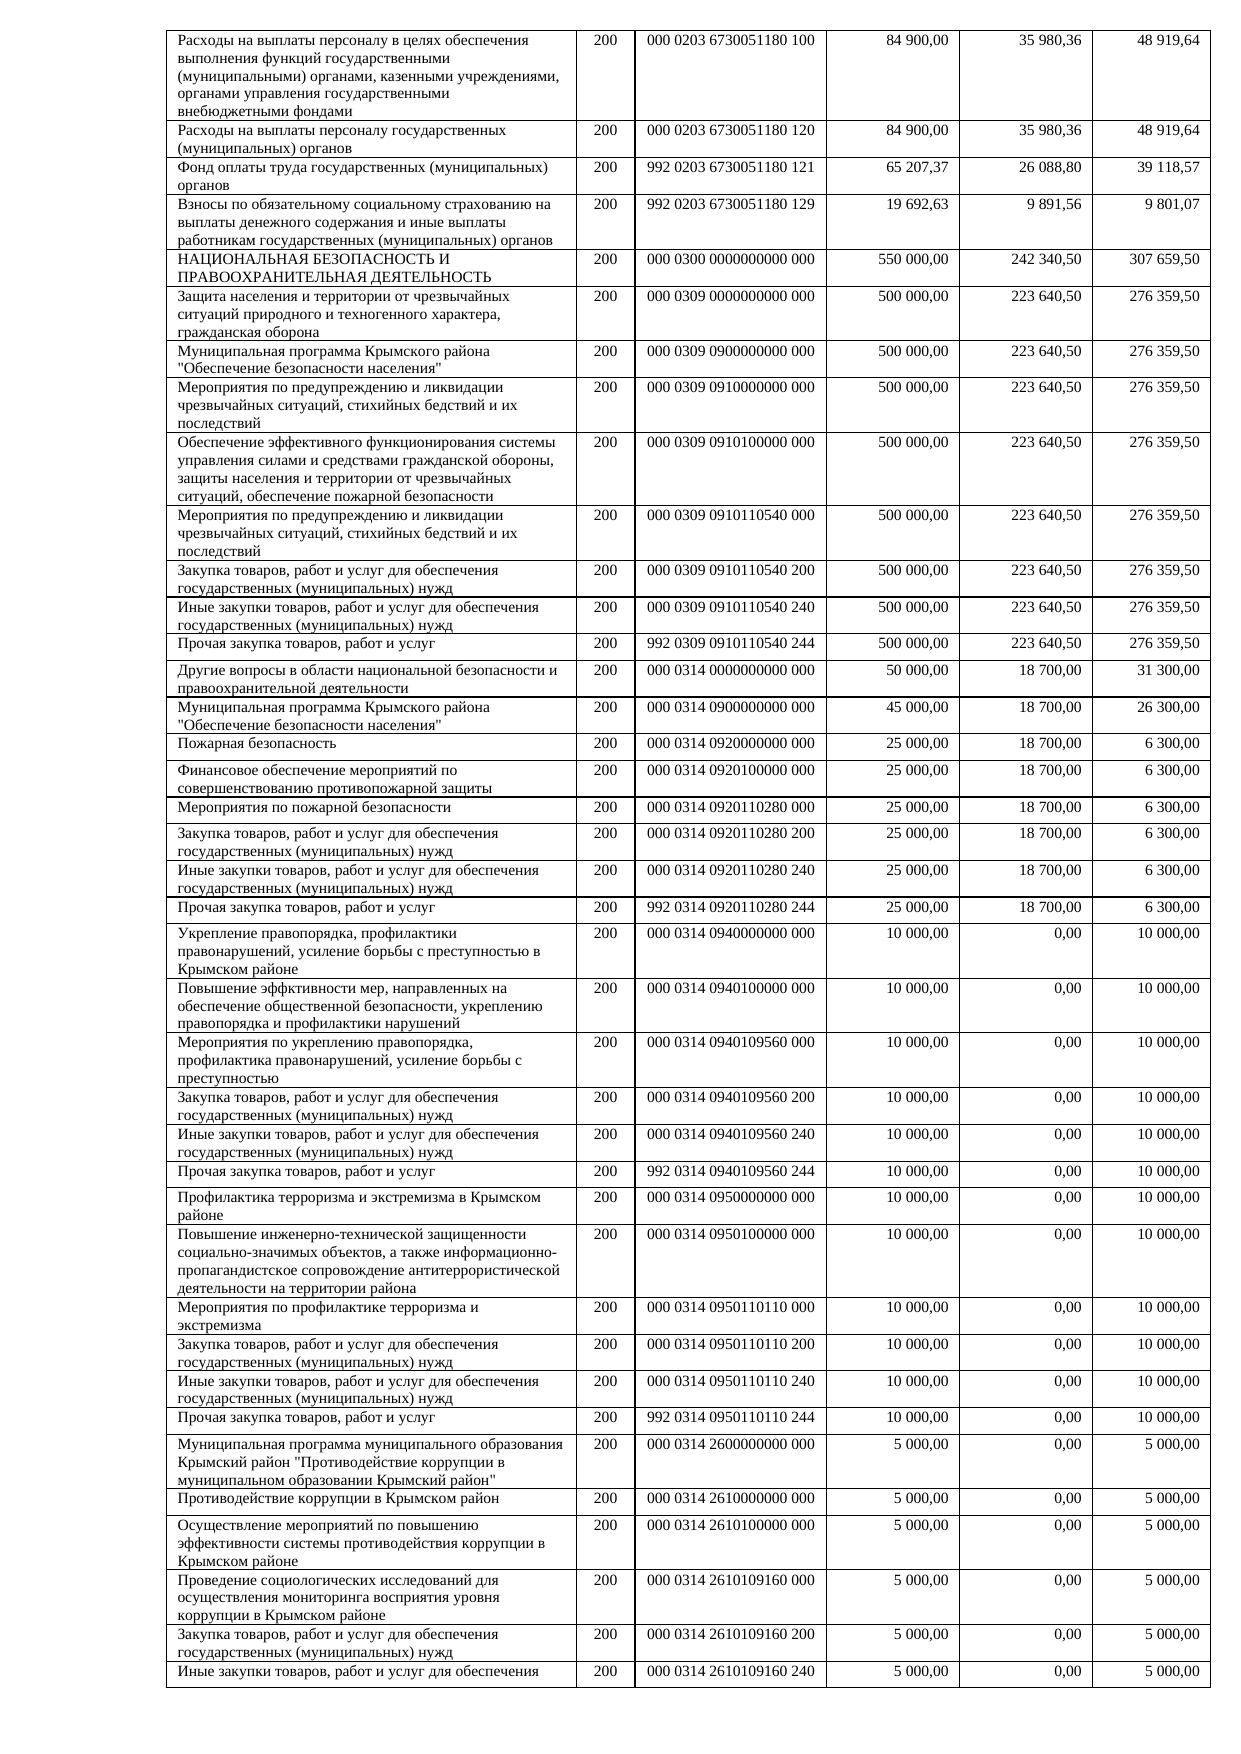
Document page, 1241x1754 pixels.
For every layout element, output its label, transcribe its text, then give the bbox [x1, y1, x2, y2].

table_cell 200 [577, 341, 634, 377]
table_cell 5 000,00 [827, 1489, 959, 1514]
table_cell 10 000,00 [827, 1335, 959, 1370]
table_cell Защита населения и территории от чрезвычайных ситуаций природного и техногенного характера, гражданская оборона [167, 287, 576, 340]
table_cell 6 300,00 [1093, 761, 1210, 796]
table_cell 0,00 [960, 1088, 1092, 1124]
table_cell 6 300,00 [1093, 734, 1210, 759]
table_cell 992 0314 0920110280 244 [636, 898, 826, 923]
table_cell 200 [577, 1435, 634, 1488]
table_cell 500 000,00 [827, 378, 959, 432]
table_cell 200 [577, 506, 634, 559]
table_cell Укрепление правопорядка, профилактики правонарушений, усиление борьбы с преступностью в Крымском районе [167, 924, 576, 977]
table_cell 10 000,00 [827, 1298, 959, 1333]
table_cell 25 000,00 [827, 861, 959, 896]
table_cell 10 000,00 [1093, 1125, 1210, 1161]
table_cell 35 980,36 [960, 121, 1092, 157]
table_cell 200 [577, 598, 634, 633]
table_cell 25 000,00 [827, 761, 959, 796]
table_cell 000 0314 0940109560 240 [636, 1125, 826, 1161]
table_cell Финансовое обеспечение мероприятий по совершенствованию противопожарной защиты [167, 761, 576, 796]
table_cell 25 000,00 [827, 734, 959, 759]
table_cell 000 0309 0910110540 200 [636, 561, 826, 596]
table_cell 5 000,00 [1093, 1662, 1210, 1687]
table_cell 000 0314 0920110280 240 [636, 861, 826, 896]
table_cell 000 0314 0940109560 000 [636, 1033, 826, 1087]
table_cell Фонд оплаты труда государственных (муниципальных) органов [167, 158, 576, 194]
table_cell 000 0314 2610000000 000 [636, 1489, 826, 1514]
table_cell 6 300,00 [1093, 798, 1210, 823]
table_cell Муниципальная программа Крымского района "Обеспечение безопасности населения" [167, 341, 576, 377]
table_cell Мероприятия по предупреждению и ликвидации чрезвычайных ситуаций, стихийных бедствий и их последствий [167, 378, 576, 432]
table_cell 200 [577, 1408, 634, 1433]
table_cell 992 0309 0910110540 244 [636, 634, 826, 659]
table_cell 992 0314 0940109560 244 [636, 1162, 826, 1187]
table_cell 276 359,50 [1093, 287, 1210, 340]
table_cell Профилактика терроризма и экстремизма в Крымском районе [167, 1188, 576, 1224]
table_cell 10 000,00 [827, 979, 959, 1032]
table_cell 276 359,50 [1093, 561, 1210, 596]
table_cell 9 801,07 [1093, 195, 1210, 249]
table_cell 10 000,00 [1093, 924, 1210, 977]
table_cell 200 [577, 433, 634, 505]
table_cell 10 000,00 [827, 1371, 959, 1407]
table_cell 000 0314 0950110110 200 [636, 1335, 826, 1370]
table_cell Мероприятия по пожарной безопасности [167, 798, 576, 823]
table_cell 307 659,50 [1093, 250, 1210, 286]
table_cell 000 0203 6730051180 120 [636, 121, 826, 157]
table_cell 10 000,00 [827, 1162, 959, 1187]
table_cell 200 [577, 1162, 634, 1187]
table_cell 000 0314 0950000000 000 [636, 1188, 826, 1224]
table_cell 200 [577, 1335, 634, 1370]
table_cell 242 340,50 [960, 250, 1092, 286]
table_cell 000 0314 0920110280 000 [636, 798, 826, 823]
table_cell Муниципальная программа муниципального образования Крымский район "Противодействие коррупции в муниципальном образовании Крымский район" [167, 1435, 576, 1488]
table_cell 200 [577, 761, 634, 796]
table_cell 200 [577, 250, 634, 286]
table_cell 223 640,50 [960, 634, 1092, 659]
table_cell 223 640,50 [960, 378, 1092, 432]
table_cell 276 359,50 [1093, 378, 1210, 432]
table_cell 000 0314 0940100000 000 [636, 979, 826, 1032]
table_cell 000 0314 0920100000 000 [636, 761, 826, 796]
table_cell 276 359,50 [1093, 341, 1210, 377]
table_cell 500 000,00 [827, 506, 959, 559]
table_cell Прочая закупка товаров, работ и услуг [167, 634, 576, 659]
table_cell 6 300,00 [1093, 898, 1210, 923]
table_cell 0,00 [960, 1570, 1092, 1624]
table_cell 500 000,00 [827, 433, 959, 505]
table_cell Расходы на выплаты персоналу государственных (муниципальных) органов [167, 121, 576, 157]
table_cell 18 700,00 [960, 861, 1092, 896]
table_cell 223 640,50 [960, 561, 1092, 596]
table_cell 5 000,00 [827, 1625, 959, 1661]
table_cell НАЦИОНАЛЬНАЯ БЕЗОПАСНОСТЬ И ПРАВООХРАНИТЕЛЬНАЯ ДЕЯТЕЛЬНОСТЬ [167, 250, 576, 286]
table_cell 10 000,00 [1093, 1408, 1210, 1433]
table_cell 200 [577, 121, 634, 157]
table_cell 0,00 [960, 1435, 1092, 1488]
table_cell 000 0314 0000000000 000 [636, 661, 826, 696]
table_cell 200 [577, 195, 634, 249]
table_cell 50 000,00 [827, 661, 959, 696]
table_cell 000 0300 0000000000 000 [636, 250, 826, 286]
table_cell 276 359,50 [1093, 598, 1210, 633]
table_cell 500 000,00 [827, 287, 959, 340]
table_cell 200 [577, 924, 634, 977]
table_cell 000 0314 0900000000 000 [636, 698, 826, 733]
table_cell 5 000,00 [1093, 1570, 1210, 1624]
table_cell 10 000,00 [1093, 1225, 1210, 1297]
table_cell 0,00 [960, 1225, 1092, 1297]
table_cell 10 000,00 [1093, 979, 1210, 1032]
table_cell 5 000,00 [1093, 1435, 1210, 1488]
table_cell 10 000,00 [1093, 1033, 1210, 1087]
table_cell 200 [577, 861, 634, 896]
table_cell Расходы на выплаты персоналу в целях обеспечения выполнения функций государственными (муниципальными) органами, казенными учреждениями, органами управления государственными внебюджетными фондами [167, 31, 576, 120]
table_cell 18 700,00 [960, 824, 1092, 859]
table_cell 6 300,00 [1093, 861, 1210, 896]
table_cell 200 [577, 378, 634, 432]
table_cell Закупка товаров, работ и услуг для обеспечения государственных (муниципальных) нужд [167, 1335, 576, 1370]
table_cell Пожарная безопасность [167, 734, 576, 759]
table_cell 992 0203 6730051180 129 [636, 195, 826, 249]
table_cell 500 000,00 [827, 561, 959, 596]
table_cell 5 000,00 [827, 1570, 959, 1624]
table_cell 84 900,00 [827, 31, 959, 120]
table_cell 000 0314 0950110110 000 [636, 1298, 826, 1333]
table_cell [636, 1662, 826, 1687]
table_cell 223 640,50 [960, 433, 1092, 505]
table_cell 0,00 [960, 1125, 1092, 1161]
table_cell 200 [577, 287, 634, 340]
table_cell 84 900,00 [827, 121, 959, 157]
table_cell 25 000,00 [827, 898, 959, 923]
table_cell 10 000,00 [1093, 1335, 1210, 1370]
table_cell 39 118,57 [1093, 158, 1210, 194]
table_cell 200 [577, 734, 634, 759]
table_cell 10 000,00 [1093, 1162, 1210, 1187]
table_cell 5 000,00 [827, 1435, 959, 1488]
table_cell 10 000,00 [1093, 1298, 1210, 1333]
table_cell 992 0203 6730051180 121 [636, 158, 826, 194]
table_cell 500 000,00 [827, 598, 959, 633]
table_cell 10 000,00 [827, 1188, 959, 1224]
table_cell 18 700,00 [960, 798, 1092, 823]
table_cell Прочая закупка товаров, работ и услуг [167, 898, 576, 923]
table_cell 200 [577, 1188, 634, 1224]
table_cell 35 980,36 [960, 31, 1092, 120]
table_cell 0,00 [960, 1625, 1092, 1661]
table_cell Закупка товаров, работ и услуг для обеспечения государственных (муниципальных) нужд [167, 1625, 576, 1661]
table_cell 0,00 [960, 1516, 1092, 1569]
table_cell 200 [577, 824, 634, 859]
table_cell 26 300,00 [1093, 698, 1210, 733]
table_cell 200 [577, 898, 634, 923]
table_cell 5 000,00 [827, 1662, 959, 1687]
table_cell 18 700,00 [960, 734, 1092, 759]
table_cell 000 0309 0910100000 000 [636, 433, 826, 505]
table_cell Иные закупки товаров, работ и услуг для обеспечения государственных (муниципальных) нужд [167, 1125, 576, 1161]
table_cell Повышение инженерно-технической защищенности социально-значимых объектов, а также информационно-пропагандистское сопровождение антитеррористической деятельности на территории района [167, 1225, 576, 1297]
table_cell 223 640,50 [960, 506, 1092, 559]
table_cell 000 0314 2610109160 000 [636, 1570, 826, 1624]
table_cell 000 0314 2610100000 000 [636, 1516, 826, 1569]
table_cell 9 891,56 [960, 195, 1092, 249]
table_cell 550 000,00 [827, 250, 959, 286]
table_cell 000 0314 0920110280 200 [636, 824, 826, 859]
table_cell 18 700,00 [960, 761, 1092, 796]
table_cell 0,00 [960, 1489, 1092, 1514]
table_cell 25 000,00 [827, 824, 959, 859]
table_cell 18 700,00 [960, 661, 1092, 696]
table_cell Повышение эффктивности мер, направленных на обеспечение общественной безопасности, укреплению правопорядка и профилактики нарушений [167, 979, 576, 1032]
table_cell 200 [577, 798, 634, 823]
table_cell 5 000,00 [1093, 1625, 1210, 1661]
table_cell 6 300,00 [1093, 824, 1210, 859]
table_cell 276 359,50 [1093, 634, 1210, 659]
table_cell Прочая закупка товаров, работ и услуг [167, 1162, 576, 1187]
table_cell 000 0314 0950110110 240 [636, 1371, 826, 1407]
table_cell 200 [577, 31, 634, 120]
table_cell 19 692,63 [827, 195, 959, 249]
table_cell 200 [577, 1625, 634, 1661]
table_cell 500 000,00 [827, 634, 959, 659]
table_cell 200 [577, 698, 634, 733]
table_cell 000 0314 2610109160 200 [636, 1625, 826, 1661]
table_cell 276 359,50 [1093, 433, 1210, 505]
table_cell 5 000,00 [827, 1516, 959, 1569]
table_cell 10 000,00 [827, 1088, 959, 1124]
table_cell 200 [577, 1125, 634, 1161]
table_cell Обеспечение эффективного функционирования системы управления силами и средствами гражданской обороны, защиты населения и территории от чрезвычайных ситуаций, обеспечение пожарной безопасности [167, 433, 576, 505]
table_cell 0,00 [960, 1408, 1092, 1433]
table_cell Противодействие коррупции в Крымском район [167, 1489, 576, 1514]
table_cell Закупка товаров, работ и услуг для обеспечения государственных (муниципальных) нужд [167, 824, 576, 859]
table_cell 18 700,00 [960, 898, 1092, 923]
table_cell 10 000,00 [1093, 1088, 1210, 1124]
table_cell 10 000,00 [827, 1125, 959, 1161]
table_cell 5 000,00 [1093, 1489, 1210, 1514]
table_cell 000 0309 0910110540 240 [636, 598, 826, 633]
table_cell Иные закупки товаров, работ и услуг для обеспечения государственных (муниципальных) нужд [167, 861, 576, 896]
table_cell Взносы по обязательному социальному страхованию на выплаты денежного содержания и иные выплаты работникам государственных (муниципальных) органов [167, 195, 576, 249]
table_cell 000 0314 2600000000 000 [636, 1435, 826, 1488]
table_cell Муниципальная программа Крымского района "Обеспечение безопасности населения" [167, 698, 576, 733]
table_cell 48 919,64 [1093, 121, 1210, 157]
table_cell 48 919,64 [1093, 31, 1210, 120]
table_cell 200 [577, 1516, 634, 1569]
table_cell Иные закупки товаров, работ и услуг для обеспечения государственных (муниципальных) нужд [167, 598, 576, 633]
table_cell Закупка товаров, работ и услуг для обеспечения государственных (муниципальных) нужд [167, 561, 576, 596]
table_cell Другие вопросы в области национальной безопасности и правоохранительной деятельности [167, 661, 576, 696]
table_cell 18 700,00 [960, 698, 1092, 733]
table_cell 45 000,00 [827, 698, 959, 733]
table_cell 0,00 [960, 1298, 1092, 1333]
table_cell 0,00 [960, 1188, 1092, 1224]
table_cell 0,00 [960, 979, 1092, 1032]
table_cell 000 0314 0940109560 200 [636, 1088, 826, 1124]
table_cell 200 [577, 158, 634, 194]
table_cell 000 0309 0900000000 000 [636, 341, 826, 377]
table_cell 200 [577, 561, 634, 596]
table_cell 0,00 [960, 1335, 1092, 1370]
table_cell 0,00 [960, 1371, 1092, 1407]
table_cell 10 000,00 [1093, 1188, 1210, 1224]
table_cell 200 [577, 979, 634, 1032]
table_cell 992 0314 0950110110 244 [636, 1408, 826, 1433]
table_cell 000 0309 0910000000 000 [636, 378, 826, 432]
table_cell 10 000,00 [827, 1225, 959, 1297]
table_cell 200 [577, 1489, 634, 1514]
table_cell Мероприятия по укреплению правопорядка, профилактика правонарушений, усиление борьбы с преступностью [167, 1033, 576, 1087]
table_cell 200 [577, 1570, 634, 1624]
table_cell Осуществление мероприятий по повышению эффективности системы противодействия коррупции в Крымском районе [167, 1516, 576, 1569]
table_cell 0,00 [960, 924, 1092, 977]
table_cell 10 000,00 [1093, 1371, 1210, 1407]
table_cell 000 0314 0950100000 000 [636, 1225, 826, 1297]
table_cell 25 000,00 [827, 798, 959, 823]
table_cell 500 000,00 [827, 341, 959, 377]
table_cell Мероприятия по предупреждению и ликвидации чрезвычайных ситуаций, стихийных бедствий и их последствий [167, 506, 576, 559]
table_cell 000 0309 0910110540 000 [636, 506, 826, 559]
table_cell 200 [577, 634, 634, 659]
table_cell 10 000,00 [827, 1408, 959, 1433]
table_cell 5 000,00 [1093, 1516, 1210, 1569]
table_cell 10 000,00 [827, 924, 959, 977]
table_cell 200 [577, 1225, 634, 1297]
table_cell 000 0314 0940000000 000 [636, 924, 826, 977]
table_cell 65 207,37 [827, 158, 959, 194]
table_cell 0,00 [960, 1662, 1092, 1687]
table_cell Закупка товаров, работ и услуг для обеспечения государственных (муниципальных) нужд [167, 1088, 576, 1124]
table_cell 200 [577, 1298, 634, 1333]
table_cell 000 0314 0920000000 000 [636, 734, 826, 759]
table_cell Проведение социологических исследований для осуществления мониторинга восприятия уровня коррупции в Крымском районе [167, 1570, 576, 1624]
table_cell 223 640,50 [960, 598, 1092, 633]
table_cell 223 640,50 [960, 287, 1092, 340]
table_cell 276 359,50 [1093, 506, 1210, 559]
table_cell 200 [577, 1033, 634, 1087]
table_cell 200 [577, 1088, 634, 1124]
table_cell Мероприятия по профилактике терроризма и экстремизма [167, 1298, 576, 1333]
table_cell 200 [577, 661, 634, 696]
table_cell 26 088,80 [960, 158, 1092, 194]
table_cell 000 0309 0000000000 000 [636, 287, 826, 340]
table_cell Иные закупки товаров, работ и услуг для обеспечения государственных (муниципальных) нужд [167, 1371, 576, 1407]
table_cell Прочая закупка товаров, работ и услуг [167, 1408, 576, 1433]
table_cell 31 300,00 [1093, 661, 1210, 696]
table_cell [167, 1662, 576, 1687]
table_cell 000 0203 6730051180 100 [636, 31, 826, 120]
table_cell 200 [577, 1662, 634, 1687]
table_cell 223 640,50 [960, 341, 1092, 377]
table_cell 0,00 [960, 1162, 1092, 1187]
table_cell 10 000,00 [827, 1033, 959, 1087]
table_cell 0,00 [960, 1033, 1092, 1087]
table_cell 200 [577, 1371, 634, 1407]
